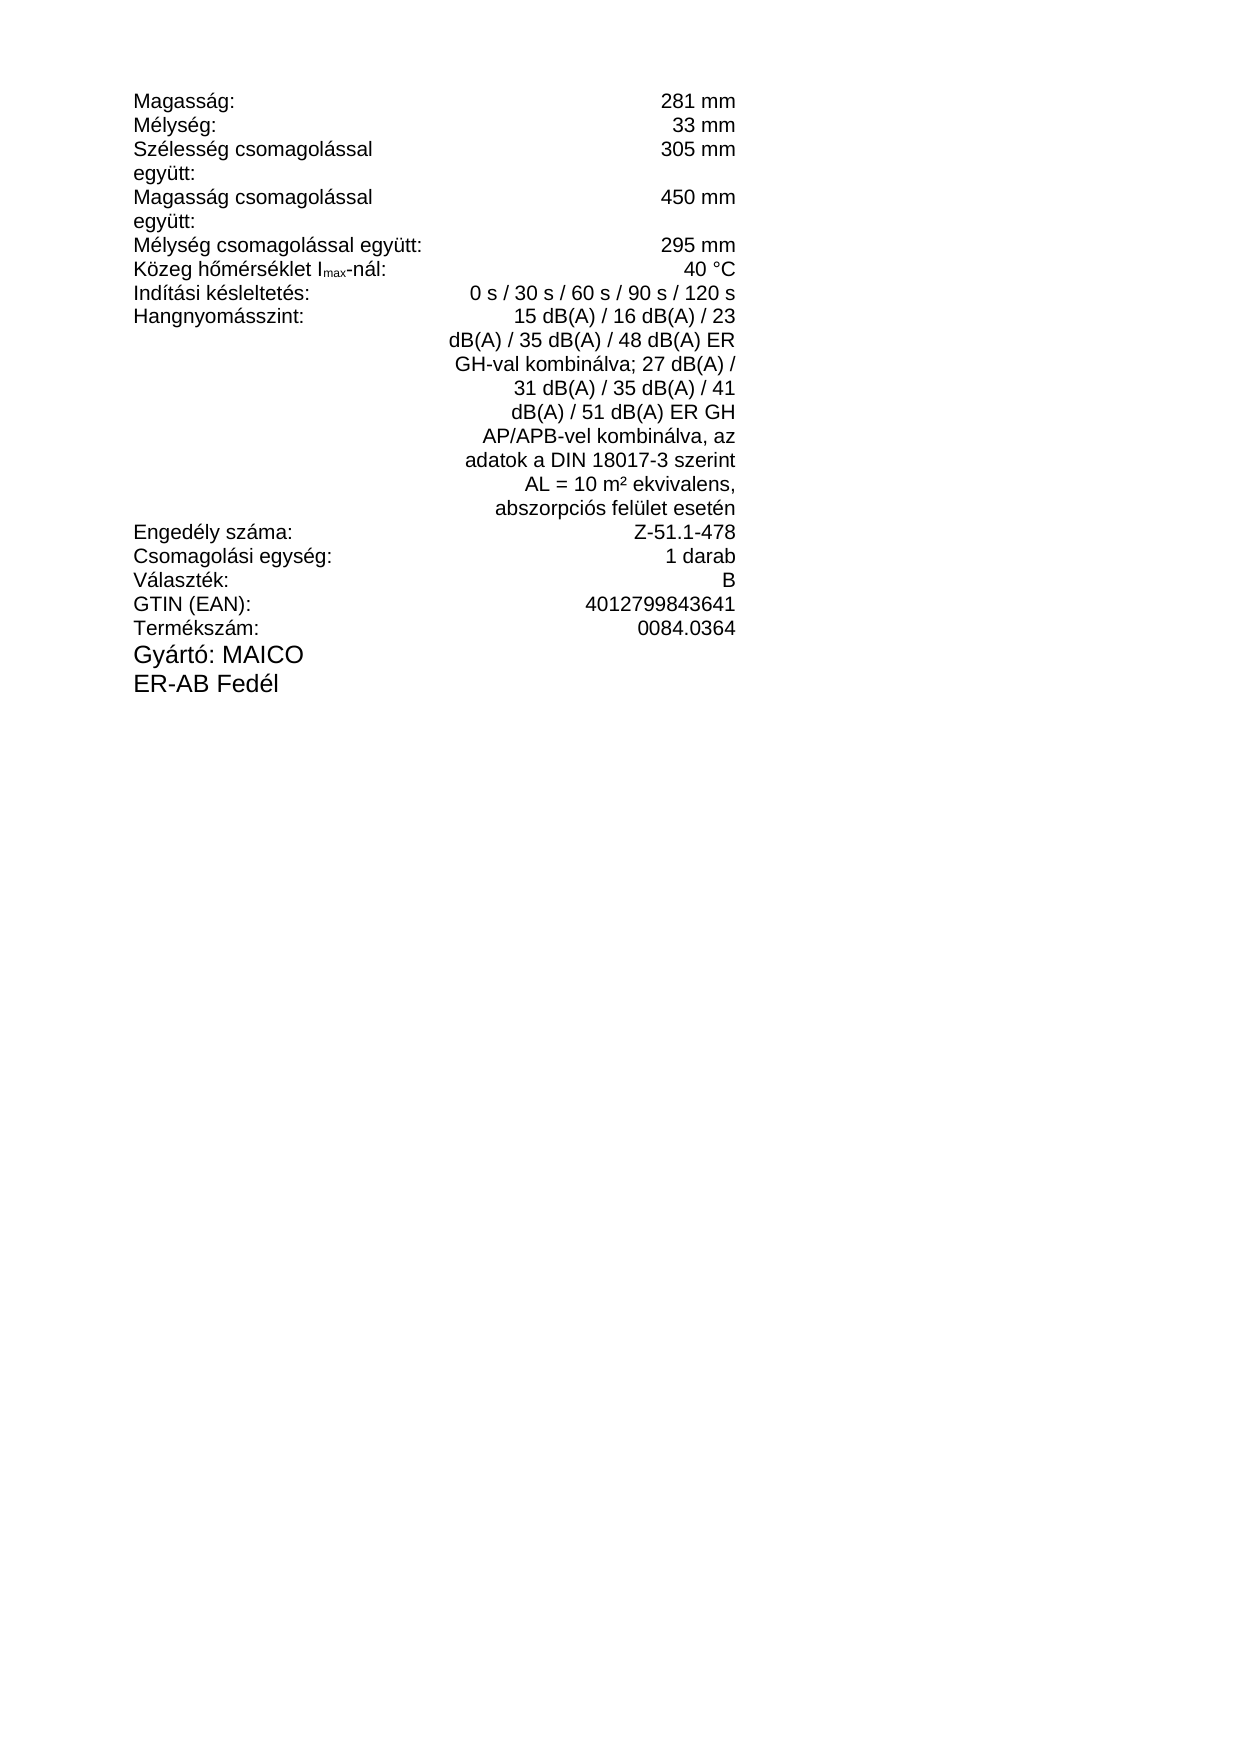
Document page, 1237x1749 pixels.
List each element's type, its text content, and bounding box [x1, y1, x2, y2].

table_cell 1 darab [434, 544, 747, 568]
table_cell Szélesség csomagolással együtt: [122, 137, 434, 184]
table_cell 450 mm [434, 185, 747, 232]
table_cell Hangnyomásszint: [122, 304, 434, 520]
table_cell Termékszám: [122, 616, 434, 640]
table_cell 40 °C [434, 256, 747, 280]
table_cell Választék: [122, 568, 434, 592]
table_cell Engedély száma: [122, 520, 434, 544]
table_cell Mélység: [122, 113, 434, 137]
table_cell Magasság: [122, 89, 434, 113]
table_cell 4012799843641 [434, 592, 747, 616]
table_cell Közeg hőmérséklet Imax-nál: [122, 256, 434, 280]
table_cell 281 mm [434, 89, 747, 113]
text ER-AB Fedél [133, 668, 1148, 697]
table_cell Csomagolási egység: [122, 544, 434, 568]
text Gyártó: MAICO [133, 640, 1148, 668]
table_cell Z-51.1-478 [434, 520, 747, 544]
table_cell Indítási késleltetés: [122, 280, 434, 304]
table_cell Mélység csomagolással együtt: [122, 233, 434, 256]
table_cell 295 mm [434, 233, 747, 256]
table_cell 15 dB(A) / 16 dB(A) / 23 dB(A) / 35 dB(A) / 48 dB(A) ER GH-val kombinálva; 27 dB(A) / 31 dB(A) / 35 dB(A) / 41 dB(A) / 51 dB(A) ER GH AP/APB-vel kombinálva, az adatok a DIN 18017-3 szerint AL = 10 m² ekvivalens, abszorpciós felület esetén [434, 304, 747, 520]
table_cell 0084.0364 [434, 616, 747, 640]
table_cell 33 mm [434, 113, 747, 137]
table_cell Magasság csomagolással együtt: [122, 185, 434, 232]
table_cell GTIN (EAN): [122, 592, 434, 616]
table_cell 305 mm [434, 137, 747, 184]
table_cell 0 s / 30 s / 60 s / 90 s / 120 s [434, 280, 747, 304]
table_cell B [434, 568, 747, 592]
